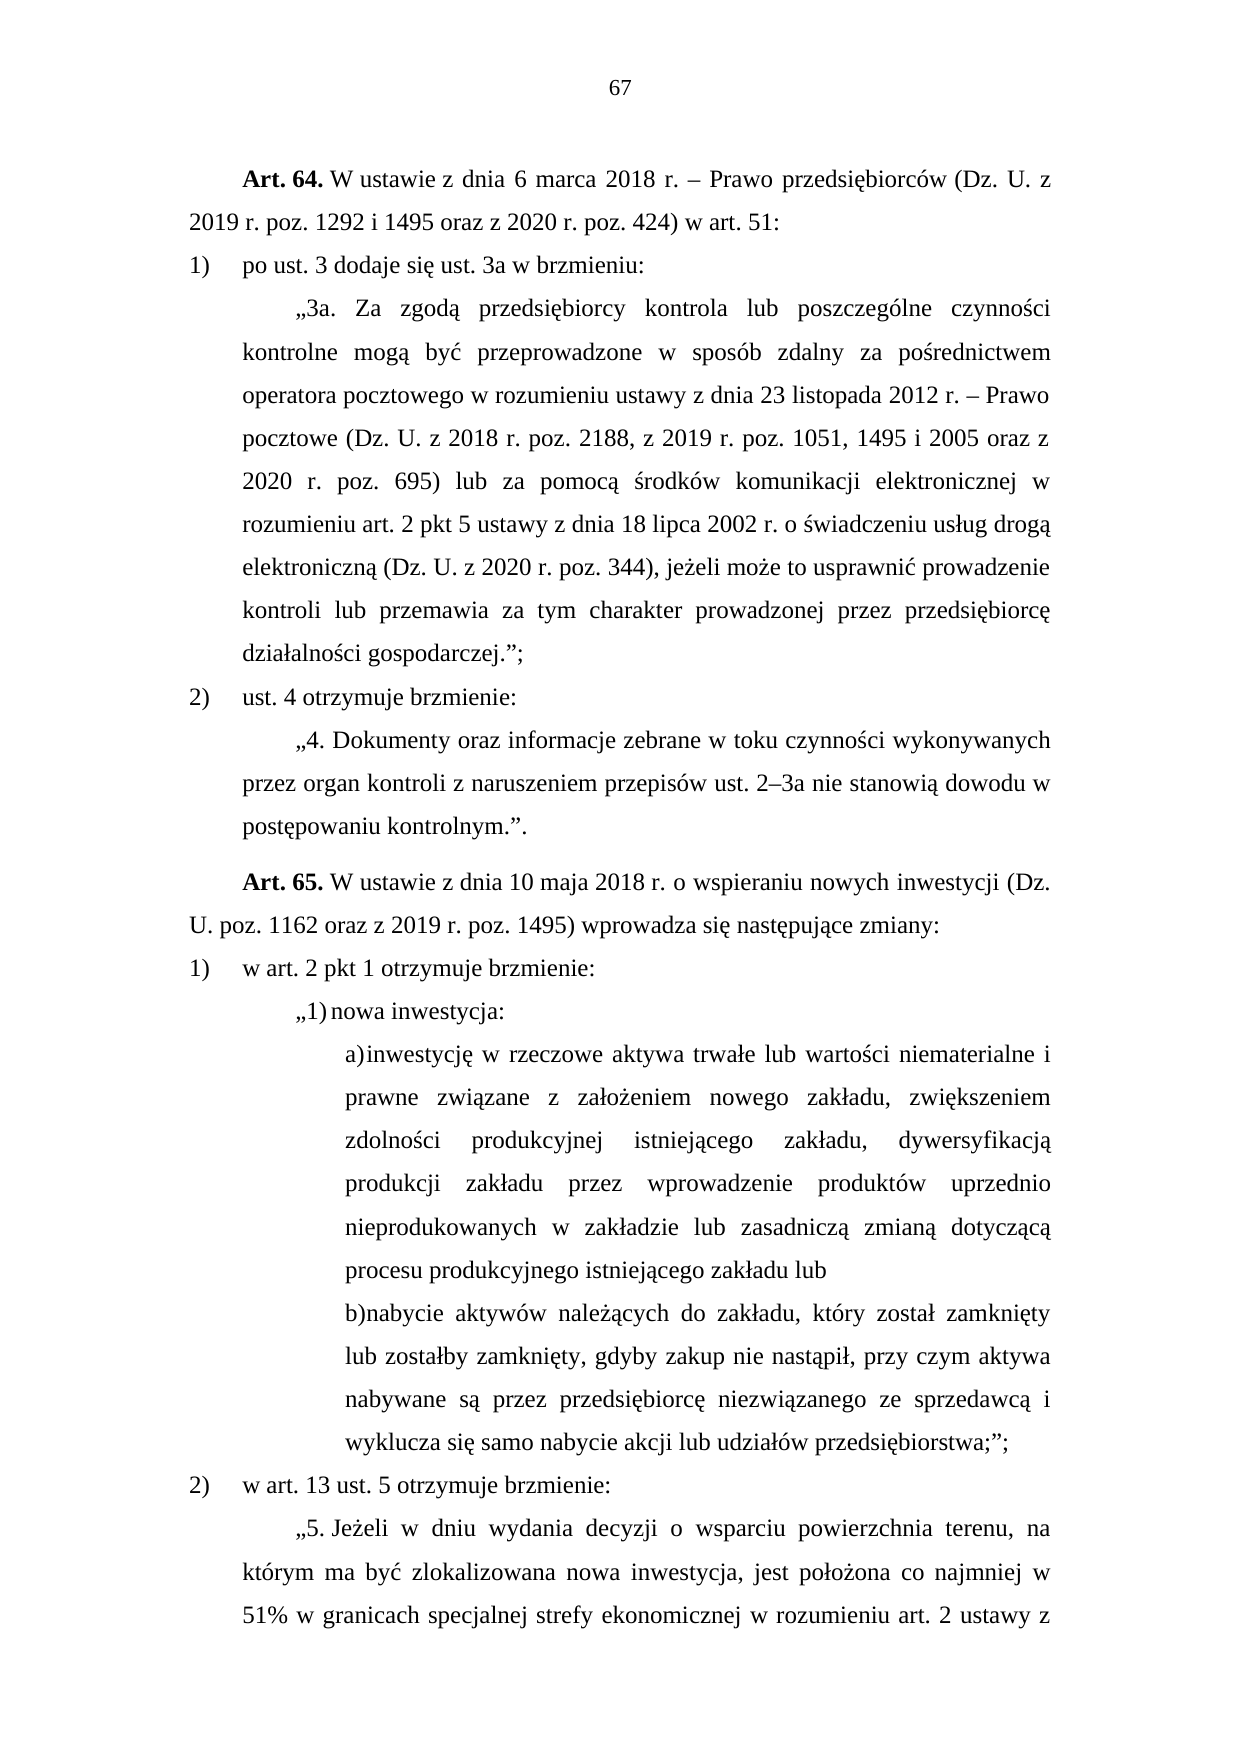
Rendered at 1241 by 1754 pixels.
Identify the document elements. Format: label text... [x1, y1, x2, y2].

text „1) nowa inwestycja: [295, 996, 1051, 1025]
text Art. 64. W ustawie z dnia 6 marca 2018 r. – Prawo przedsiębiorców (Dz. U. z 2019 r. poz. 1292 i 1495 oraz z 2020 r. poz. 424) w art. 51: [189, 164, 1051, 236]
text Art. 65. W ustawie z dnia 10 maja 2018 r. o wspieraniu nowych inwestycji (Dz. U. poz. 1162 oraz z 2019 r. poz. 1495) wprowadza się następujące zmiany: [189, 867, 1051, 938]
text a) inwestycję w rzeczowe aktywa trwałe lub wartości niematerialne i prawne związane z założeniem nowego zakładu, zwiększeniem zdolności produkcyjnej istniejącego zakładu, dywersyfikacją produkcji zakładu przez wprowadzenie produktów uprzednio nieprodukowanych w zakładzie lub zasadniczą zmianą dotyczącą procesu produkcyjnego istniejącego zakładu lub [345, 1039, 1051, 1283]
text 1) w art. 2 pkt 1 otrzymuje brzmienie: [189, 953, 1051, 982]
text b) nabycie aktywów należących do zakładu, który został zamknięty lub zostałby zamknięty, gdyby zakup nie nastąpił, przy czym aktywa nabywane są przez przedsiębiorcę niezwiązanego ze sprzedawcą i wyklucza się samo nabycie akcji lub udziałów przedsiębiorstwa;”; [345, 1298, 1051, 1456]
text 2) w art. 13 ust. 5 otrzymuje brzmienie: [189, 1470, 1051, 1499]
text „3a. Za zgodą przedsiębiorcy kontrola lub poszczególne czynności kontrolne mogą być przeprowadzone w sposób zdalny za pośrednictwem operatora pocztowego w rozumieniu ustawy z dnia 23 listopada 2012 r. – Prawo pocztowe (Dz. U. z 2018 r. poz. 2188, z 2019 r. poz. 1051, 1495 i 2005 oraz z 2020 r. poz. 695) lub za pomocą środków komunikacji elektronicznej w rozumieniu art. 2 pkt 5 ustawy z dnia 18 lipca 2002 r. o świadczeniu usług drogą elektroniczną (Dz. U. z 2020 r. poz. 344), jeżeli może to usprawnić prowadzenie kontroli lub przemawia za tym charakter prowadzonej przez przedsiębiorcę działalności gospodarczej.”; [242, 293, 1051, 667]
text 2) ust. 4 otrzymuje brzmienie: [189, 682, 1051, 710]
text 1) po ust. 3 dodaje się ust. 3a w brzmieniu: [189, 250, 1051, 279]
text „4. Dokumenty oraz informacje zebrane w toku czynności wykonywanych przez organ kontroli z naruszeniem przepisów ust. 2–3a nie stanowią dowodu w postępowaniu kontrolnym.”. [242, 725, 1051, 840]
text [242, 1513, 1051, 1628]
